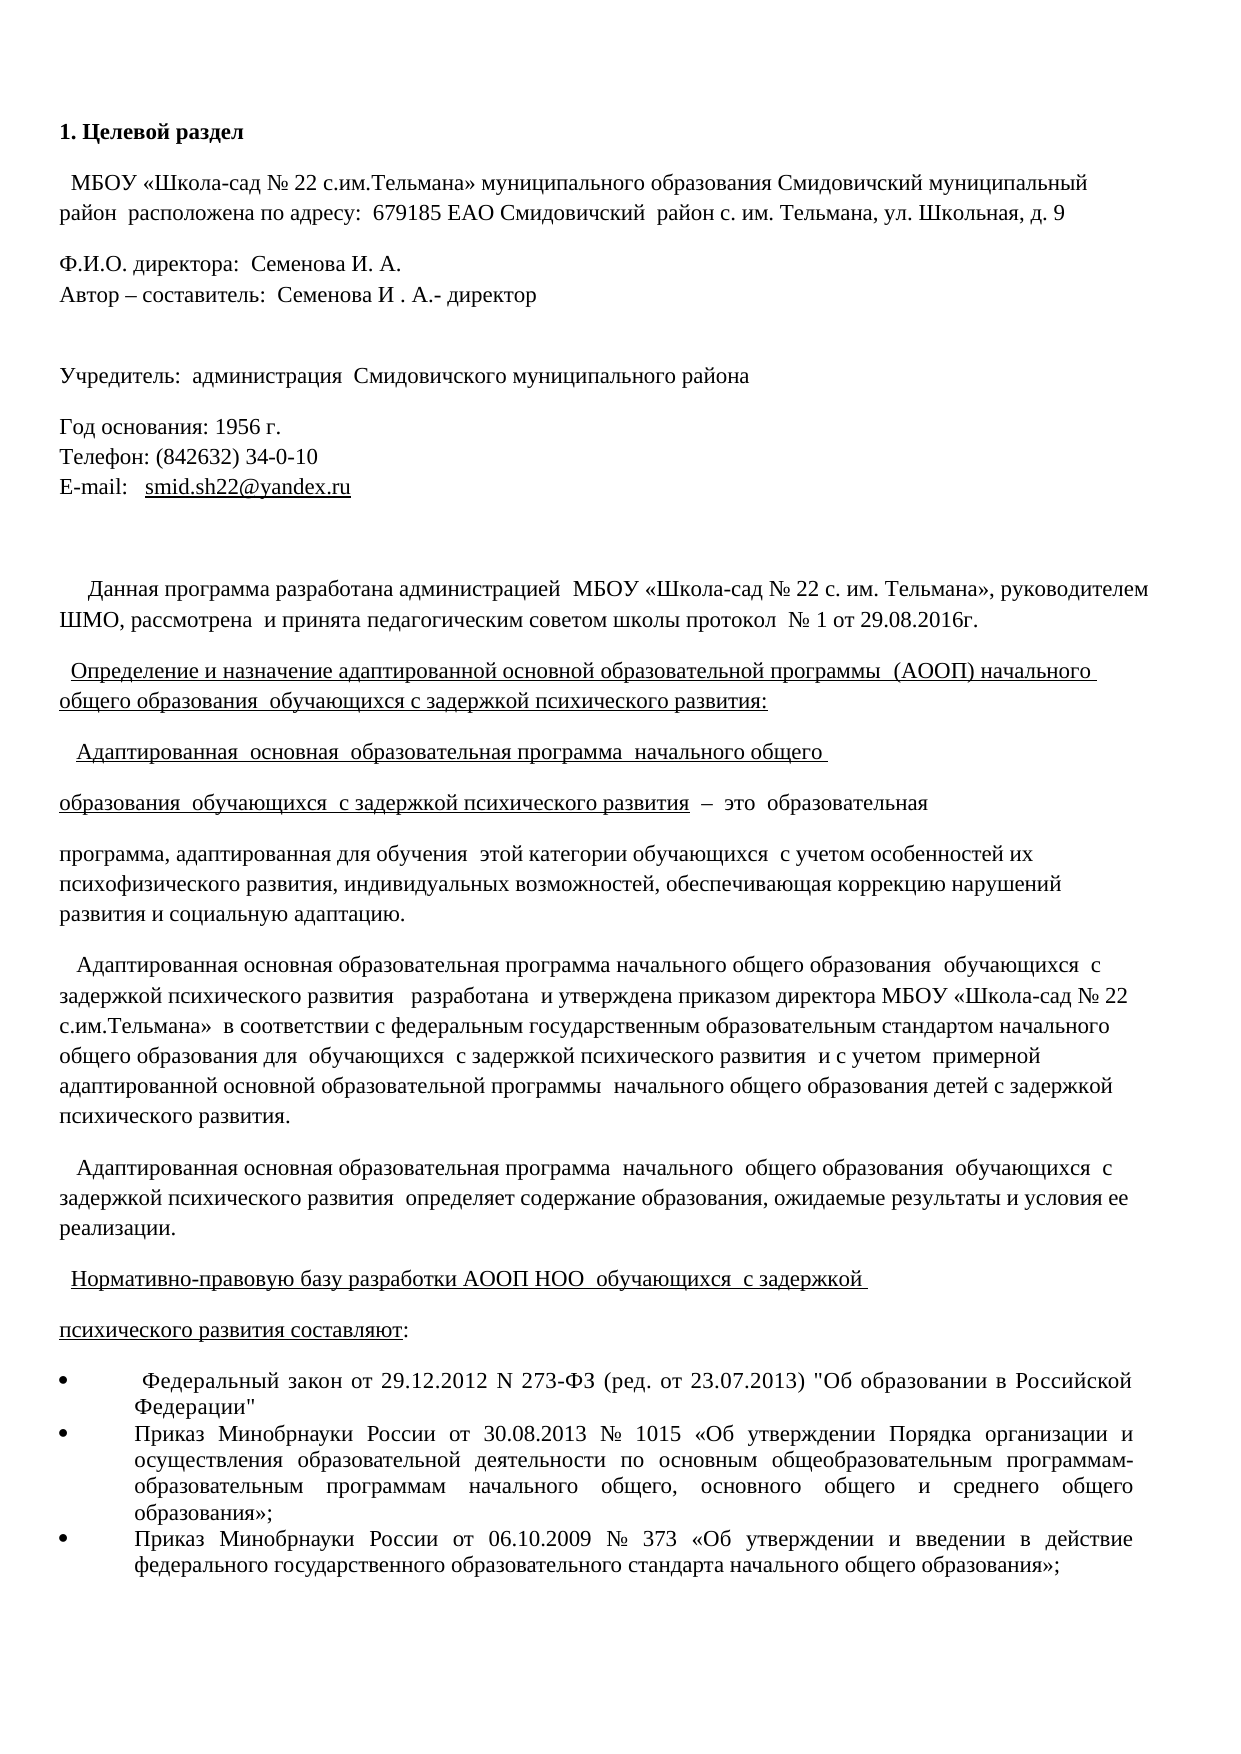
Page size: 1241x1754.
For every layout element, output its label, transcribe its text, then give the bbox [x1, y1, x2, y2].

text Учредитель: администрация Смидовичского муниципального района [59, 362, 1152, 388]
text программа, адаптированная для обучения этой категории обучающихся с учетом особенностей их психофизического развития, индивидуальных возможностей, обеспечивающая коррекцию нарушений развития и социальную адаптацию. [59, 840, 1152, 927]
text МБОУ «Школа-сад № 22 с.им.Тельмана» муниципального образования Смидовичский муниципальный район расположена по адресу: 679185 ЕАО Смидовичский район с. им. Тельмана, ул. Школьная, д. 9 [59, 169, 1152, 226]
text Определение и назначение адаптированной основной образовательной программы (АООП) начального общего образования обучающихся с задержкой психического развития: [59, 657, 1152, 713]
text Данная программа разработана администрацией МБОУ «Школа-сад № 22 с. им. Тельмана», руководителем ШМО, рассмотрена и принята педагогическим советом школы протокол № 1 от 29.08.2016г. [59, 575, 1152, 632]
text 1. Целевой раздел [59, 118, 1152, 144]
text Адаптированная основная образовательная программа начального общего [59, 738, 1152, 764]
text Нормативно-правовую базу разработки АООП НОО обучающихся с задержкой [59, 1265, 1152, 1291]
text Ф.И.О. директора: Семенова И. А. Автор – составитель: Семенова И . А.- директор [59, 250, 1152, 337]
list Приказ Минобрнауки России от 30.08.2013 № 1015 «Об утверждении Порядка организации и осуществления образовательной деятельности по основным общеобразовательным программам-образовательным программам начального общего, основного общего и среднего общего образования»; [59, 1420, 1135, 1525]
list Приказ Минобрнауки России от 06.10.2009 № 373 «Об утверждении и введении в действие федерального государственного образовательного стандарта начального общего образования»; [59, 1525, 1135, 1578]
list Федеральный закон от 29.12.2012 N 273-ФЗ (ред. от 23.07.2013) "Об образовании в Российской Федерации" [59, 1367, 1135, 1420]
text Год основания: 1956 г. Телефон: (842632) 34-0-10 E-mail: smid.sh22@yandex.ru [59, 413, 1152, 500]
text Адаптированная основная образовательная программа начального общего образования обучающихся с задержкой психического развития разработана и утверждена приказом директора МБОУ «Школа-сад № 22 с.им.Тельмана» в соответствии с федеральным государственным образовательным стандартом начального общего образования для обучающихся с задержкой психического развития и с учетом примерной адаптированной основной образовательной программы начального общего образования детей с задержкой психического развития. [59, 951, 1152, 1129]
text образования обучающихся с задержкой психического развития – это образовательная [59, 789, 1152, 815]
text Адаптированная основная образовательная программа начального общего образования обучающихся с задержкой психического развития определяет содержание образования, ожидаемые результаты и условия ее реализации. [59, 1153, 1152, 1240]
text психического развития составляют: [59, 1316, 1152, 1342]
